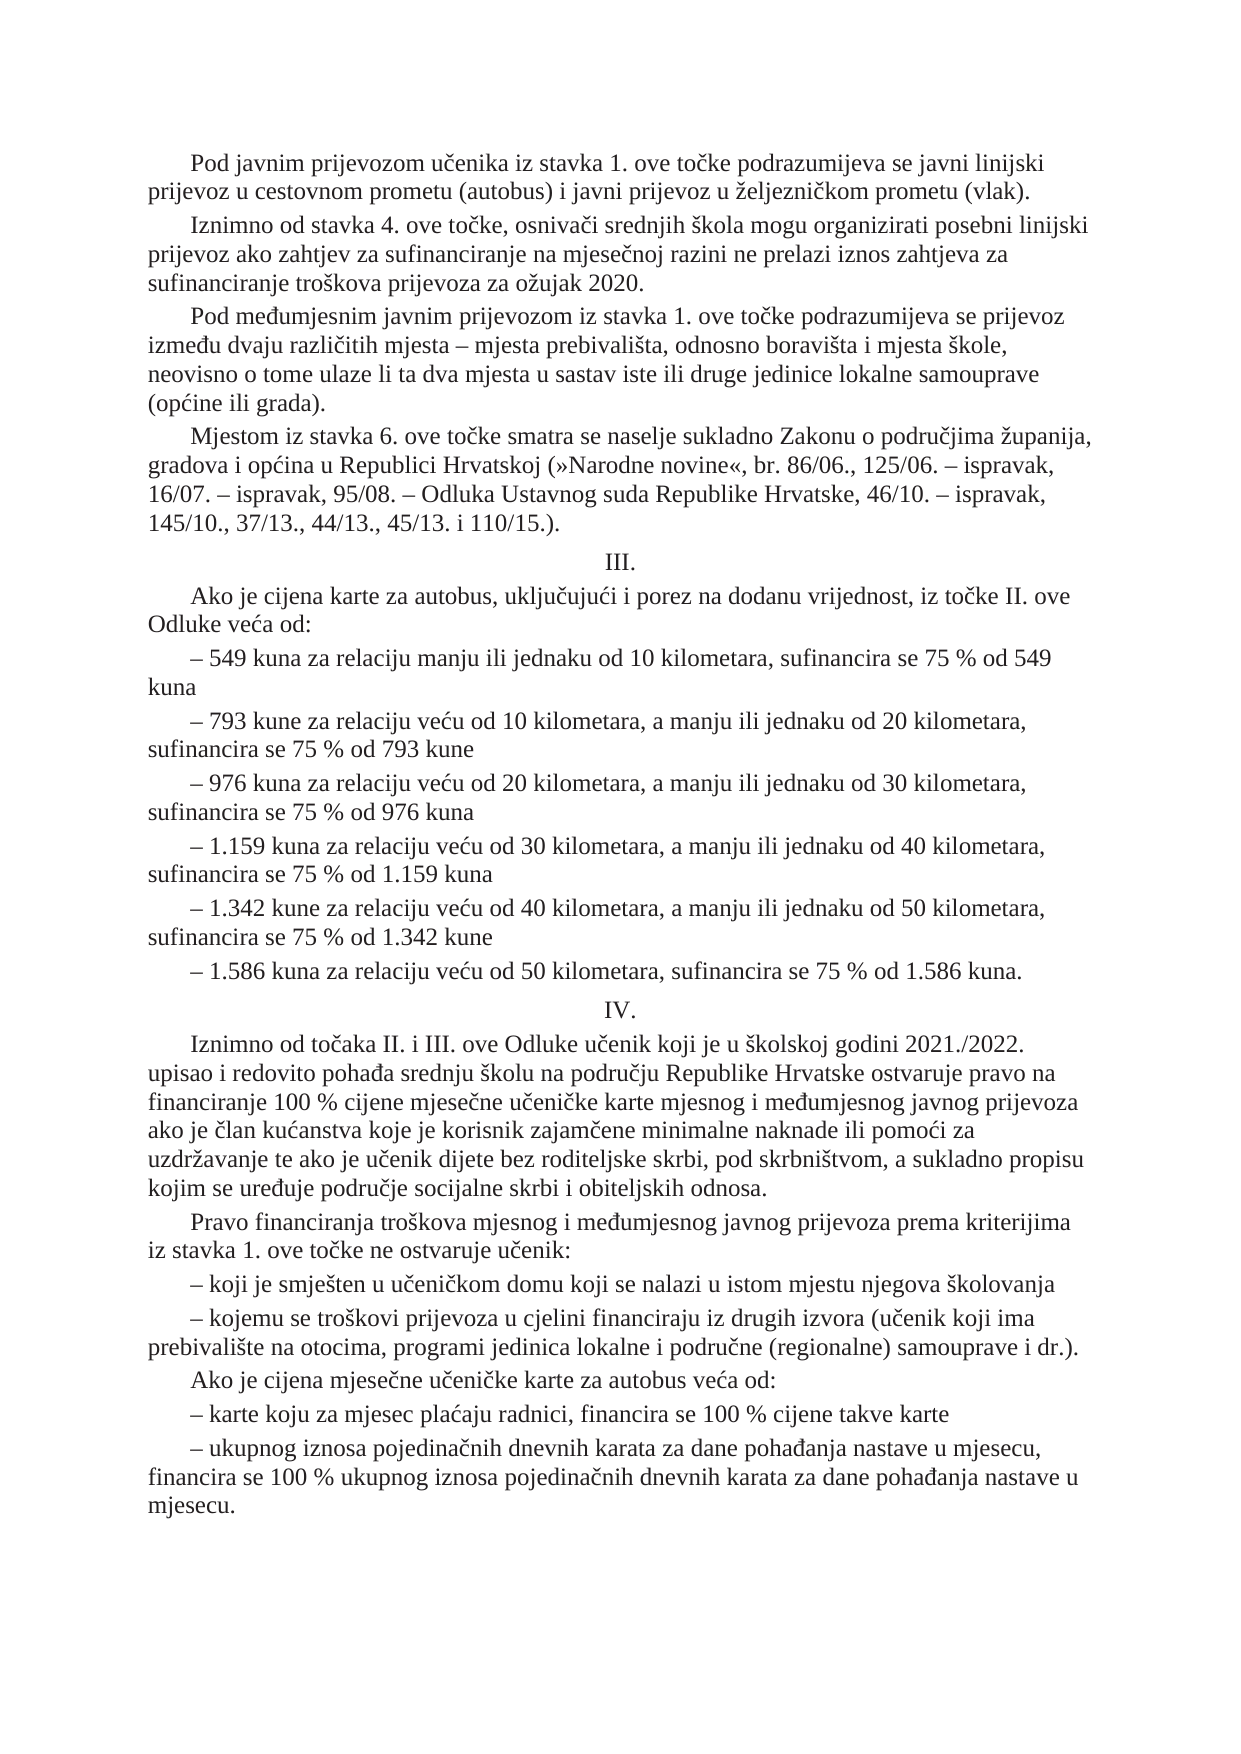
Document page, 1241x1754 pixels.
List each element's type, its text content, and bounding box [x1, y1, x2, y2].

text Iznimno od točaka II. i III. ove Odluke učenik koji je u školskoj godini 2021./2022. upisao i redovito pohađa srednju školu na području Republike Hrvatske ostvaruje pravo na financiranje 100 % cijene mjesečne učeničke karte mjesnog i međumjesnog javnog prijevoza ako je član kućanstva koje je korisnik zajamčene minimalne naknade ili pomoći za uzdržavanje te ako je učenik dijete bez roditeljske skrbi, pod skrbništvom, a sukladno propisu kojim se uređuje područje socijalne skrbi i obiteljskih odnosa. [148, 1029, 1093, 1202]
text – 976 kuna za relaciju veću od 20 kilometara, a manju ili jednaku od 30 kilometara, sufinancira se 75 % od 976 kuna [148, 768, 1093, 826]
text Pod javnim prijevozom učenika iz stavka 1. ove točke podrazumijeva se javni linijski prijevoz u cestovnom prometu (autobus) i javni prijevoz u željezničkom prometu (vlak). [148, 148, 1093, 205]
text – ukupnog iznosa pojedinačnih dnevnih karata za dane pohađanja nastave u mjesecu, financira se 100 % ukupnog iznosa pojedinačnih dnevnih karata za dane pohađanja nastave u mjesecu. [148, 1433, 1093, 1519]
text Ako je cijena mjesečne učeničke karte za autobus veća od: [148, 1365, 1093, 1394]
text – karte koju za mjesec plaćaju radnici, financira se 100 % cijene takve karte [148, 1399, 1093, 1428]
text Mjestom iz stavka 6. ove točke smatra se naselje sukladno Zakonu o područjima županija, gradova i općina u Republici Hrvatskoj (»Narodne novine«, br. 86/06., 125/06. – ispravak, 16/07. – ispravak, 95/08. – Odluka Ustavnog suda Republike Hrvatske, 46/10. – ispravak, 145/10., 37/13., 44/13., 45/13. i 110/15.). [148, 421, 1093, 536]
text III. [148, 547, 1093, 576]
text Ako je cijena karte za autobus, uključujući i porez na dodanu vrijednost, iz točke II. ove Odluke veća od: [148, 581, 1093, 638]
text Pravo financiranja troškova mjesnog i međumjesnog javnog prijevoza prema kriterijima iz stavka 1. ove točke ne ostvaruje učenik: [148, 1207, 1093, 1264]
text Pod međumjesnim javnim prijevozom iz stavka 1. ove točke podrazumijeva se prijevoz između dvaju različitih mjesta – mjesta prebivališta, odnosno boravišta i mjesta škole, neovisno o tome ulaze li ta dva mjesta u sastav iste ili druge jedinice lokalne samouprave (općine ili grada). [148, 301, 1093, 416]
text – 1.159 kuna za relaciju veću od 30 kilometara, a manju ili jednaku od 40 kilometara, sufinancira se 75 % od 1.159 kuna [148, 831, 1093, 888]
text Iznimno od stavka 4. ove točke, osnivači srednjih škola mogu organizirati posebni linijski prijevoz ako zahtjev za sufinanciranje na mjesečnoj razini ne prelazi iznos zahtjeva za sufinanciranje troškova prijevoza za ožujak 2020. [148, 210, 1093, 296]
text – 793 kune za relaciju veću od 10 kilometara, a manju ili jednaku od 20 kilometara, sufinancira se 75 % od 793 kune [148, 706, 1093, 763]
text – kojemu se troškovi prijevoza u cjelini financiraju iz drugih izvora (učenik koji ima prebivalište na otocima, programi jedinica lokalne i područne (regionalne) samouprave i dr.). [148, 1303, 1093, 1360]
text – 1.342 kune za relaciju veću od 40 kilometara, a manju ili jednaku od 50 kilometara, sufinancira se 75 % od 1.342 kune [148, 893, 1093, 951]
text – 1.586 kuna za relaciju veću od 50 kilometara, sufinancira se 75 % od 1.586 kuna. [148, 956, 1093, 984]
text IV. [148, 995, 1093, 1024]
text – koji je smješten u učeničkom domu koji se nalazi u istom mjestu njegova školovanja [148, 1269, 1093, 1298]
text – 549 kuna za relaciju manju ili jednaku od 10 kilometara, sufinancira se 75 % od 549 kuna [148, 643, 1093, 701]
